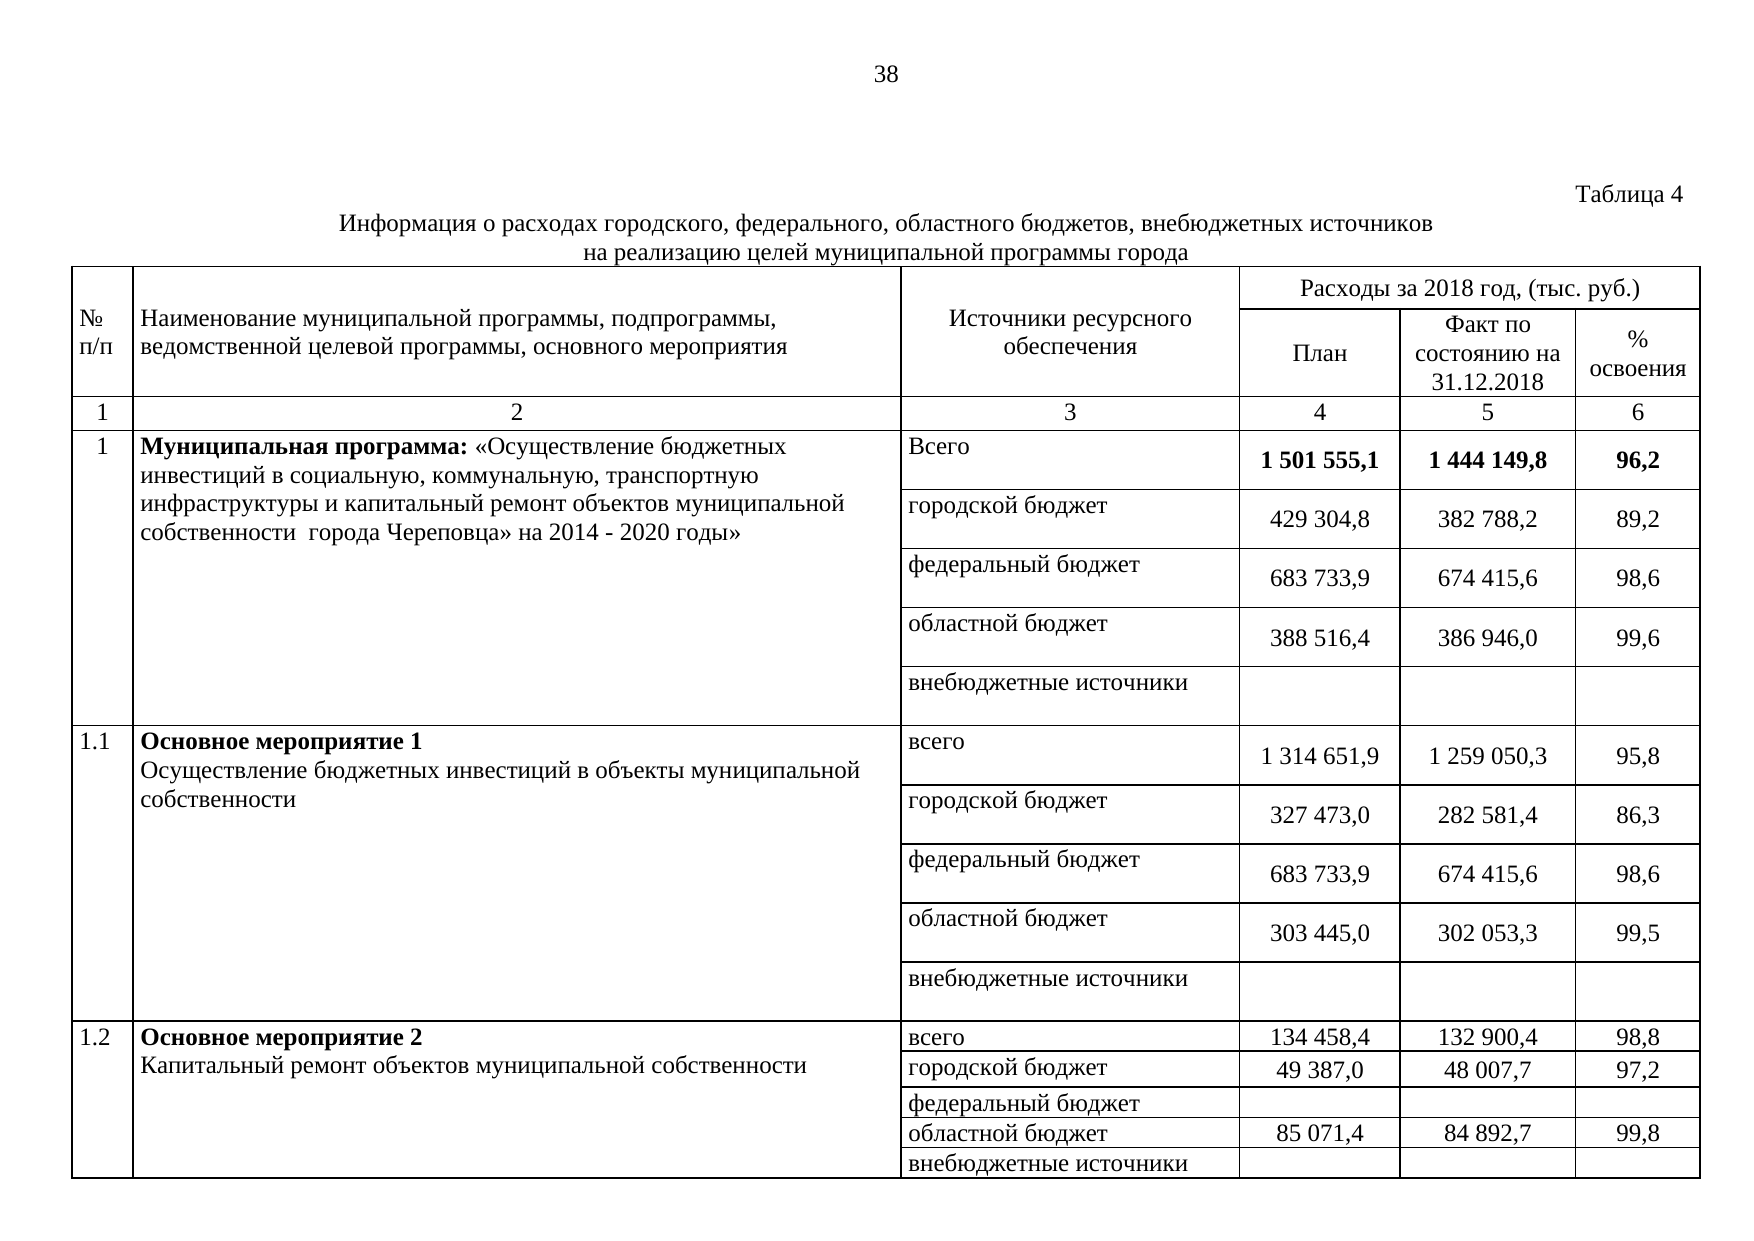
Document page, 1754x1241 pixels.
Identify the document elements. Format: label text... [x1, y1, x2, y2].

text Таблица 4 [89, 179, 1683, 208]
text Информация о расходах городского, федерального, областного бюджетов, внебюджетных источников [89, 208, 1683, 237]
table_cell областной бюджет [902, 608, 1239, 666]
table_cell 99,5 [1576, 904, 1699, 961]
table_cell [1576, 1088, 1699, 1116]
table_cell 132 900,4 [1401, 1022, 1575, 1050]
table_cell 303 445,0 [1240, 904, 1399, 961]
table_cell [1240, 667, 1399, 725]
table_cell 1 259 050,3 [1401, 726, 1575, 784]
table_cell 674 415,6 [1401, 845, 1575, 902]
table_cell 674 415,6 [1401, 549, 1575, 607]
table_cell 327 473,0 [1240, 786, 1399, 843]
table_cell [1401, 963, 1575, 1020]
table_cell 95,8 [1576, 726, 1699, 784]
table_cell 97,2 [1576, 1052, 1699, 1086]
table_cell [1240, 1088, 1399, 1116]
table_cell 98,6 [1576, 845, 1699, 902]
text на реализацию целей муниципальной программы города [89, 237, 1683, 266]
table_cell Муниципальная программа: «Осуществление бюджетных инвестиций в социальную, коммунальную, транспортную инфраструктуры и капитальный ремонт объектов муниципальной собственности города Череповца» на 2014 - 2020 годы» [134, 431, 900, 725]
table_cell всего [902, 1022, 1239, 1050]
table_cell внебюджетные источники [902, 963, 1239, 1020]
table_cell городской бюджет [902, 490, 1239, 548]
table_cell [1401, 667, 1575, 725]
table_cell областной бюджет [902, 904, 1239, 961]
table_cell 84 892,7 [1401, 1118, 1575, 1147]
table_cell План [1240, 310, 1399, 396]
table_cell федеральный бюджет [902, 845, 1239, 902]
table_cell Основное мероприятие 2 Капитальный ремонт объектов муниципальной собственности [134, 1022, 900, 1177]
table_cell городской бюджет [902, 786, 1239, 843]
table_cell [1401, 1148, 1575, 1177]
table_cell 49 387,0 [1240, 1052, 1399, 1086]
table_cell областной бюджет [902, 1118, 1239, 1147]
table_cell Факт по состоянию на 31.12.2018 [1401, 310, 1575, 396]
table_cell 1 444 149,8 [1401, 431, 1575, 488]
table_cell внебюджетные источники [902, 1148, 1239, 1177]
table_cell 89,2 [1576, 490, 1699, 548]
table_cell 96,2 [1576, 431, 1699, 488]
table_cell 1 314 651,9 [1240, 726, 1399, 784]
table_cell Основное мероприятие 1 Осуществление бюджетных инвестиций в объекты муниципальной собственности [134, 726, 900, 1020]
table_cell 99,6 [1576, 608, 1699, 666]
table_cell городской бюджет [902, 1052, 1239, 1086]
table_cell 1 [73, 431, 132, 725]
table_cell 2 [134, 397, 900, 429]
table_cell федеральный бюджет [902, 549, 1239, 607]
table_cell % освоения [1576, 310, 1699, 396]
table_cell 1 [73, 397, 132, 429]
table_cell [1401, 1088, 1575, 1116]
table_cell 99,8 [1576, 1118, 1699, 1147]
table_cell 388 516,4 [1240, 608, 1399, 666]
table_cell 382 788,2 [1401, 490, 1575, 548]
table_cell 5 [1401, 397, 1575, 429]
table_cell [1576, 1148, 1699, 1177]
table_cell 1.2 [73, 1022, 132, 1177]
table_cell федеральный бюджет [902, 1088, 1239, 1116]
table_header Источники ресурсного обеспечения [902, 267, 1239, 396]
table_cell всего [902, 726, 1239, 784]
table_cell 683 733,9 [1240, 549, 1399, 607]
table_cell 386 946,0 [1401, 608, 1575, 666]
table_cell [1576, 963, 1699, 1020]
table_header Наименование муниципальной программы, подпрограммы, ведомственной целевой программы, основного мероприятия [134, 267, 900, 396]
table_cell 4 [1240, 397, 1399, 429]
table_cell 98,6 [1576, 549, 1699, 607]
table_cell [1240, 1148, 1399, 1177]
table_cell 86,3 [1576, 786, 1699, 843]
table_header Расходы за 2018 год, (тыс. руб.) [1240, 267, 1699, 308]
table_cell 683 733,9 [1240, 845, 1399, 902]
table_cell 1 501 555,1 [1240, 431, 1399, 488]
table_cell внебюджетные источники [902, 667, 1239, 725]
table_header № п/п [73, 267, 132, 396]
table_cell [1576, 667, 1699, 725]
table_cell 3 [902, 397, 1239, 429]
table_cell 282 581,4 [1401, 786, 1575, 843]
table_cell 98,8 [1576, 1022, 1699, 1050]
table_cell 1.1 [73, 726, 132, 1020]
table_cell 6 [1576, 397, 1699, 429]
table_cell 134 458,4 [1240, 1022, 1399, 1050]
table_cell 302 053,3 [1401, 904, 1575, 961]
table_cell 48 007,7 [1401, 1052, 1575, 1086]
table_cell Всего [902, 431, 1239, 488]
table_cell [1240, 963, 1399, 1020]
table_cell 85 071,4 [1240, 1118, 1399, 1147]
table_cell 429 304,8 [1240, 490, 1399, 548]
